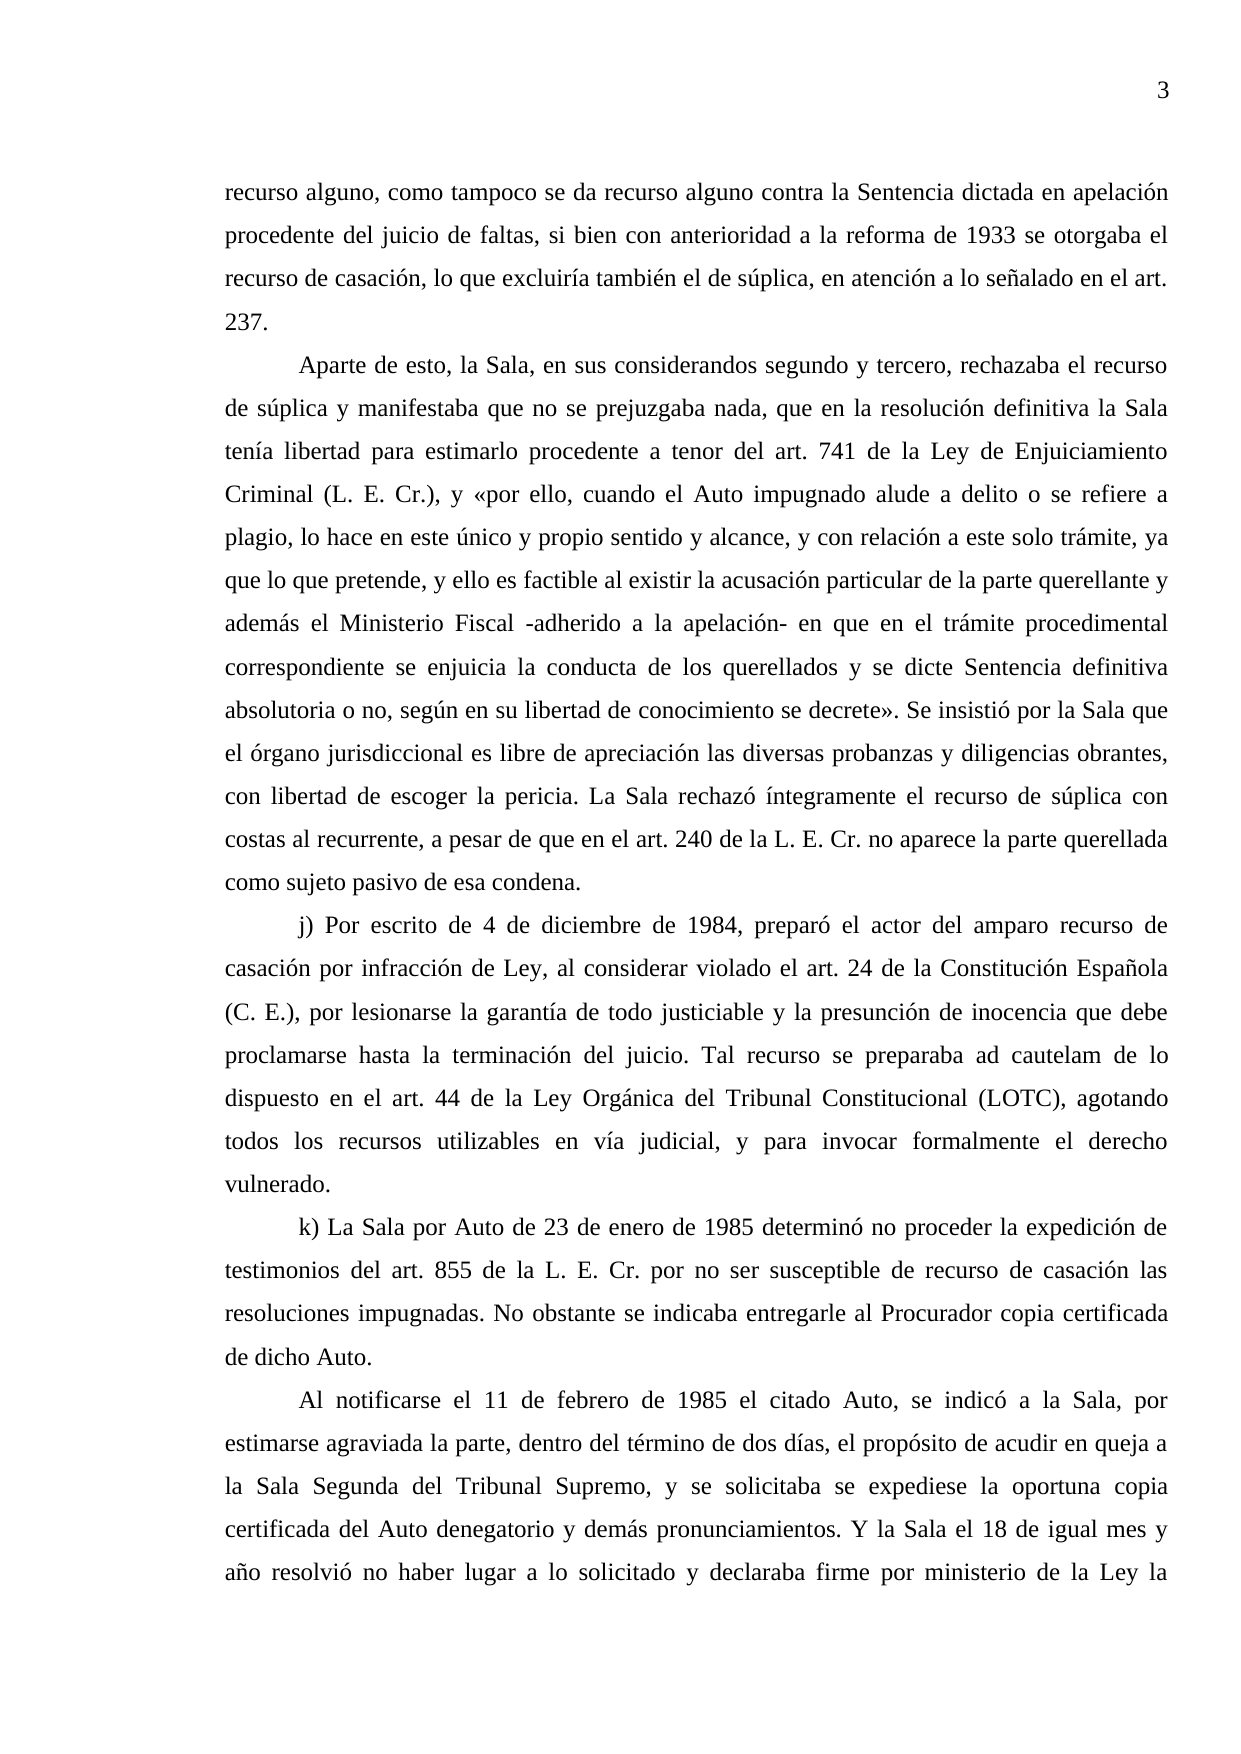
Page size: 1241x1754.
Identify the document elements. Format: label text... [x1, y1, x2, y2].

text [224, 177, 1169, 335]
text j) Por escrito de 4 de diciembre de 1984, preparó el actor del amparo recurso de casación por infracción de Ley, al considerar violado el art. 24 de la Constitución Española (C. E.), por lesionarse la garantía de todo justiciable y la presunción de inocencia que debe proclamarse hasta la terminación del juicio. Tal recurso se preparaba ad cautelam de lo dispuesto en el art. 44 de la Ley Orgánica del Tribunal Constitucional (LOTC), agotando todos los recursos utilizables en vía judicial, y para invocar formalmente el derecho vulnerado. [224, 910, 1169, 1198]
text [224, 1385, 1169, 1586]
text k) La Sala por Auto de 23 de enero de 1985 determinó no proceder la expedición de testimonios del art. 855 de la L. E. Cr. por no ser susceptible de recurso de casación las resoluciones impugnadas. No obstante se indicaba entregarle al Procurador copia certificada de dicho Auto. [224, 1212, 1169, 1370]
text Aparte de esto, la Sala, en sus considerandos segundo y tercero, rechazaba el recurso de súplica y manifestaba que no se prejuzgaba nada, que en la resolución definitiva la Sala tenía libertad para estimarlo procedente a tenor del art. 741 de la Ley de Enjuiciamiento Criminal (L. E. Cr.), y «por ello, cuando el Auto impugnado alude a delito o se refiere a plagio, lo hace en este único y propio sentido y alcance, y con relación a este solo trámite, ya que lo que pretende, y ello es factible al existir la acusación particular de la parte querellante y además el Ministerio Fiscal -adherido a la apelación- en que en el trámite procedimental correspondiente se enjuicia la conducta de los querellados y se dicte Sentencia definitiva absolutoria o no, según en su libertad de conocimiento se decrete». Se insistió por la Sala que el órgano jurisdiccional es libre de apreciación las diversas probanzas y diligencias obrantes, con libertad de escoger la pericia. La Sala rechazó íntegramente el recurso de súplica con costas al recurrente, a pesar de que en el art. 240 de la L. E. Cr. no aparece la parte querellada como sujeto pasivo de esa condena. [224, 350, 1169, 896]
